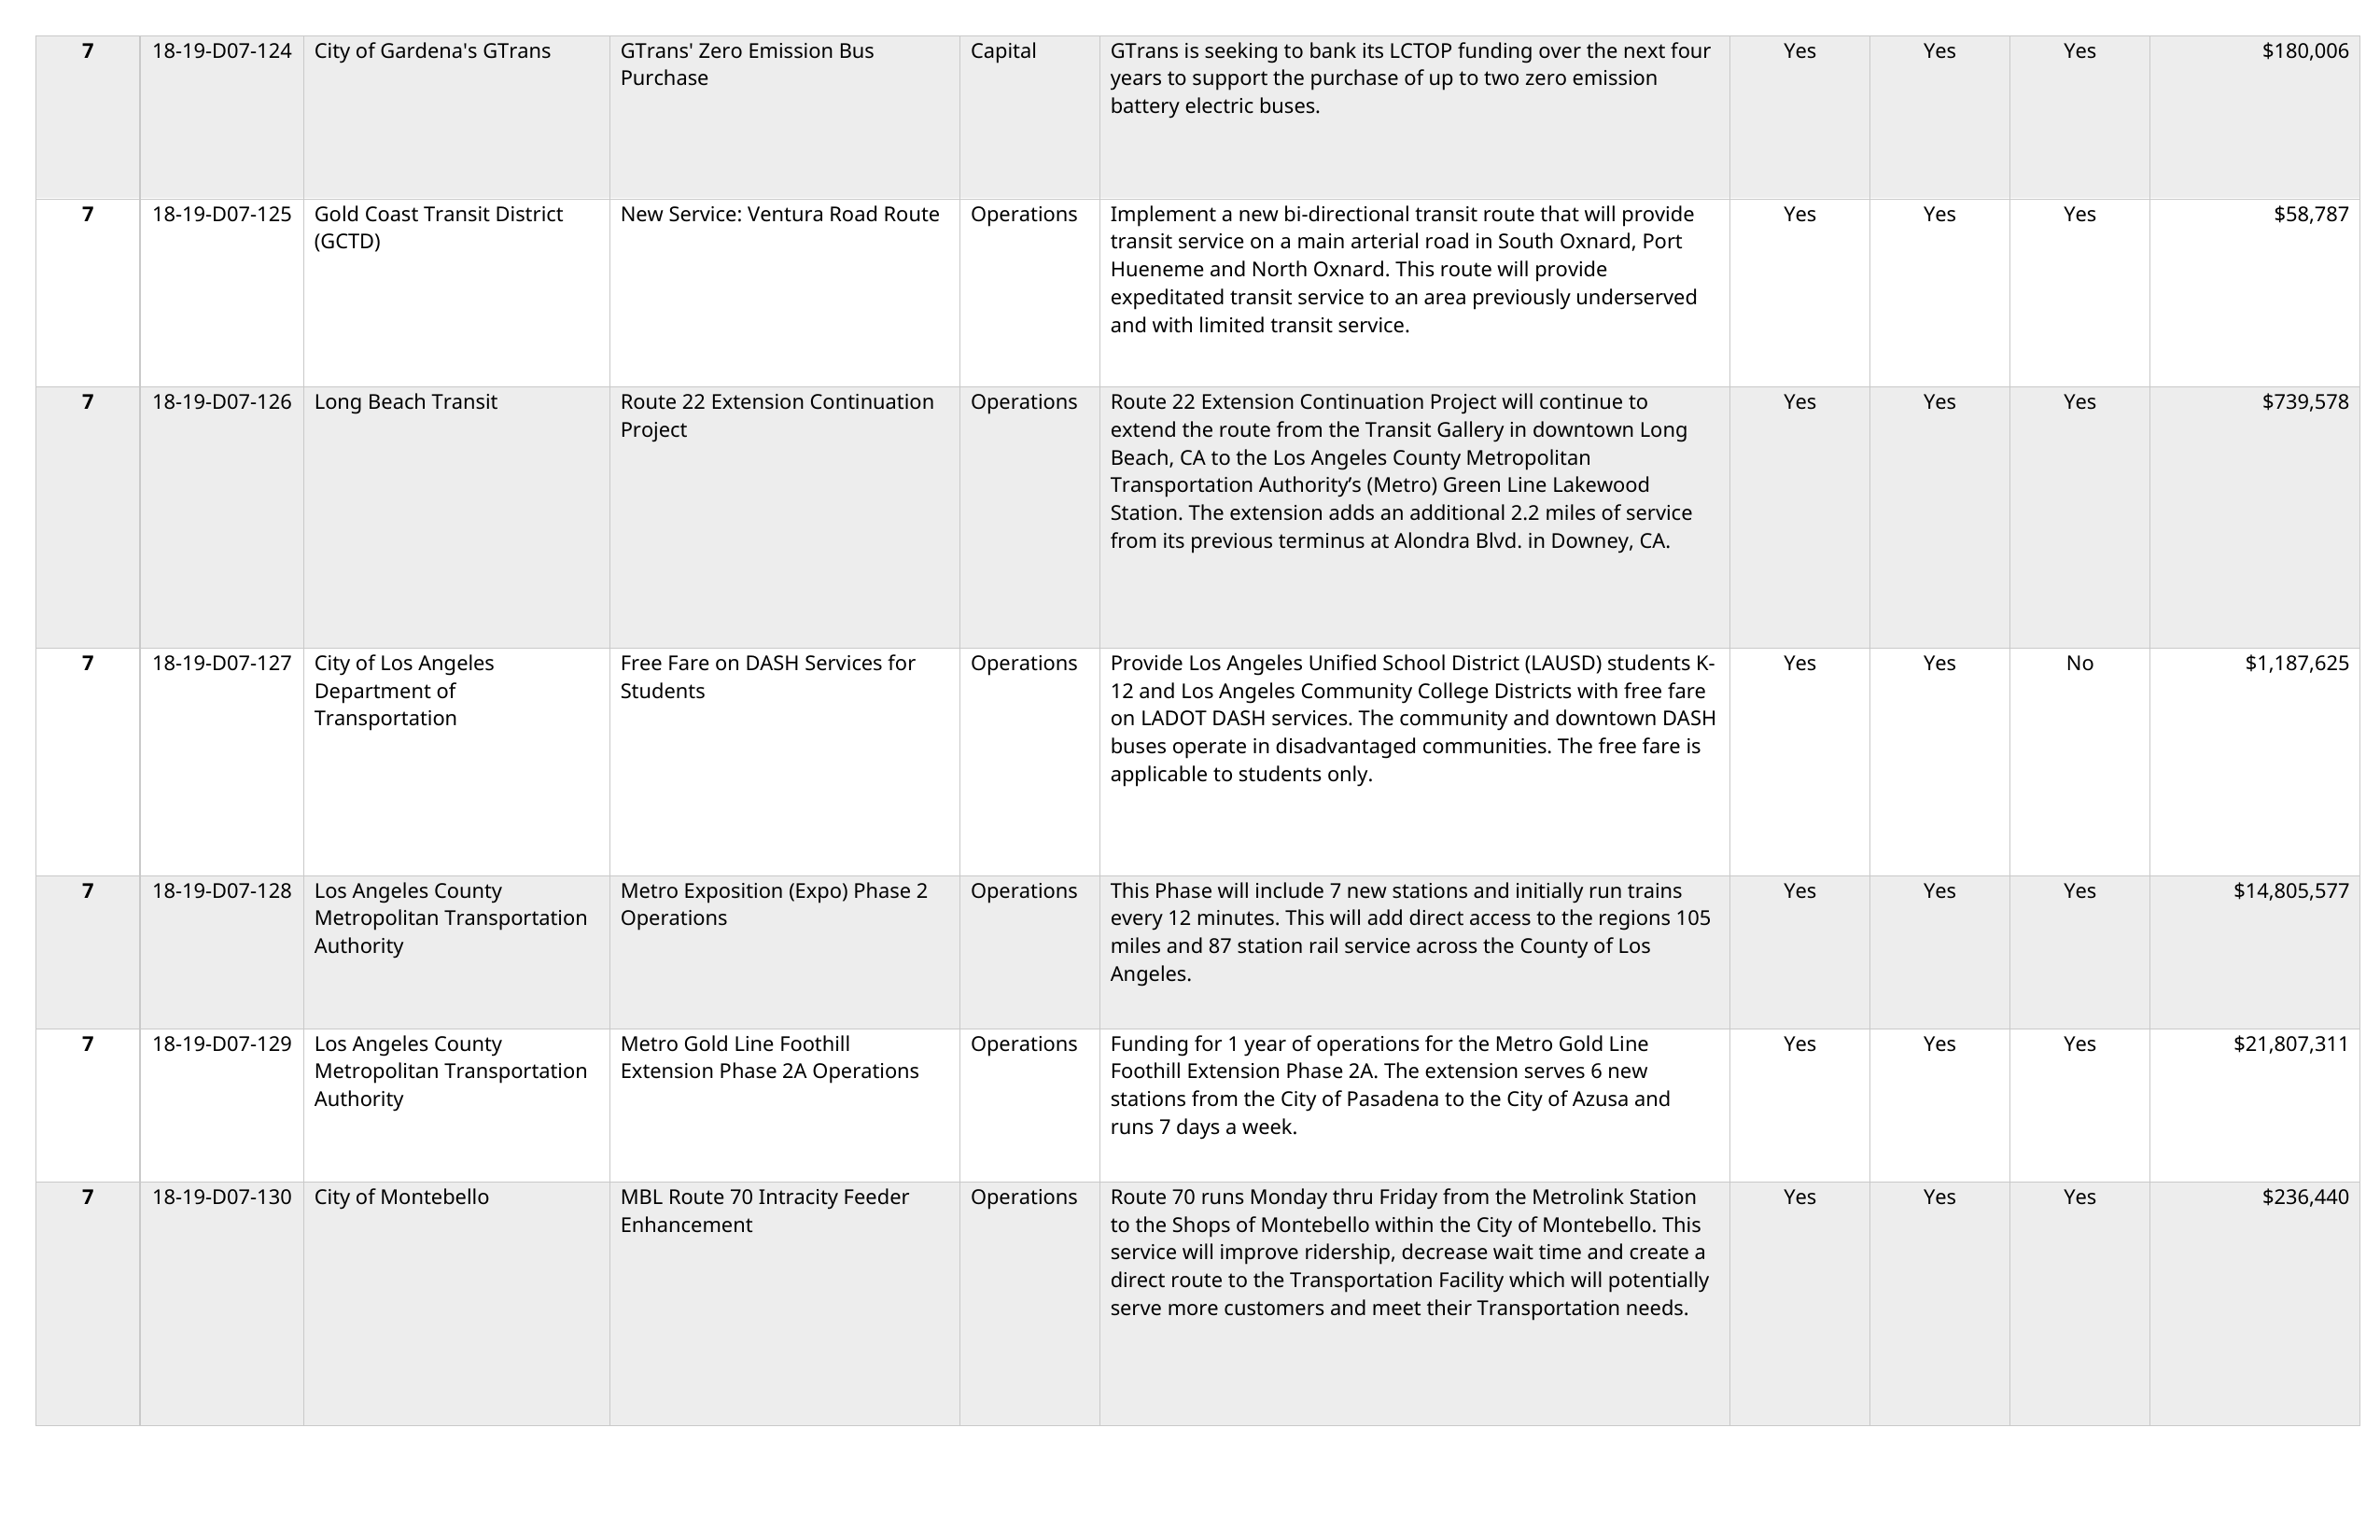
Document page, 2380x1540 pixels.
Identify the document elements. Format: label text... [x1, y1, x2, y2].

table_cell Funding for 1 year of operations for the Metro Gold Line Foothill Extension Phase 2A. The extension serves 6 new stations from the City of Pasadena to the City of Azusa and runs 7 days a week. [1100, 1029, 1729, 1182]
table_cell 18-19-D07-124 [141, 36, 303, 198]
table_cell $1,187,625 [2150, 649, 2359, 875]
table_cell Yes [1730, 649, 1869, 875]
table_cell Los Angeles County Metropolitan Transportation Authority [304, 876, 609, 1029]
table_cell Operations [960, 387, 1099, 648]
table_cell 7 [36, 1183, 139, 1425]
table_cell Implement a new bi-directional transit route that will provide transit service on a main arterial road in South Oxnard, Port Hueneme and North Oxnard. This route will provide expeditated transit service to an area previously underserved and with limited transit service. [1100, 200, 1729, 386]
table_cell 18-19-D07-129 [141, 1029, 303, 1182]
table_cell 7 [36, 649, 139, 875]
table_cell Yes [1730, 36, 1869, 198]
table_cell Yes [1870, 1029, 2009, 1182]
table_cell $236,440 [2150, 1183, 2359, 1425]
table_cell Route 22 Extension Continuation Project will continue to extend the route from the Transit Gallery in downtown Long Beach, CA to the Los Angeles County Metropolitan Transportation Authority’s (Metro) Green Line Lakewood Station. The extension adds an additional 2.2 miles of service from its previous terminus at Alondra Blvd. in Downey, CA. [1100, 387, 1729, 648]
table_cell Yes [1870, 387, 2009, 648]
table_cell Yes [2010, 1183, 2149, 1425]
table_cell 7 [36, 876, 139, 1029]
table_cell Yes [1870, 1183, 2009, 1425]
table_cell 18-19-D07-128 [141, 876, 303, 1029]
table_cell $739,578 [2150, 387, 2359, 648]
table_cell 7 [36, 200, 139, 386]
table_cell Route 70 runs Monday thru Friday from the Metrolink Station to the Shops of Montebello within the City of Montebello. This service will improve ridership, decrease wait time and create a direct route to the Transportation Facility which will potentially serve more customers and meet their Transportation needs. [1100, 1183, 1729, 1425]
table_cell No [2010, 649, 2149, 875]
table_cell 7 [36, 387, 139, 648]
table_cell Metro Exposition (Expo) Phase 2 Operations [610, 876, 959, 1029]
table_cell 18-19-D07-130 [141, 1183, 303, 1425]
table_cell This Phase will include 7 new stations and initially run trains every 12 minutes. This will add direct access to the regions 105 miles and 87 station rail service across the County of Los Angeles. [1100, 876, 1729, 1029]
table_cell City of Los Angeles Department of Transportation [304, 649, 609, 875]
table_cell 7 [36, 1029, 139, 1182]
table_cell Yes [1870, 36, 2009, 198]
table_cell 18-19-D07-126 [141, 387, 303, 648]
table_cell Yes [2010, 387, 2149, 648]
table_cell Gold Coast Transit District (GCTD) [304, 200, 609, 386]
table_cell $14,805,577 [2150, 876, 2359, 1029]
table_cell Long Beach Transit [304, 387, 609, 648]
table_cell GTrans is seeking to bank its LCTOP funding over the next four years to support the purchase of up to two zero emission battery electric buses. [1100, 36, 1729, 198]
table_cell Free Fare on DASH Services for Students [610, 649, 959, 875]
table_cell Operations [960, 1029, 1099, 1182]
table_cell Provide Los Angeles Unified School District (LAUSD) students K-12 and Los Angeles Community College Districts with free fare on LADOT DASH services. The community and downtown DASH buses operate in disadvantaged communities. The free fare is applicable to students only. [1100, 649, 1729, 875]
table_cell Yes [1870, 876, 2009, 1029]
table_cell Yes [1730, 200, 1869, 386]
table_cell MBL Route 70 Intracity Feeder Enhancement [610, 1183, 959, 1425]
table_cell Yes [1730, 876, 1869, 1029]
table_cell New Service: Ventura Road Route [610, 200, 959, 386]
table_cell $58,787 [2150, 200, 2359, 386]
table_cell City of Montebello [304, 1183, 609, 1425]
table_cell Operations [960, 649, 1099, 875]
table_cell 18-19-D07-125 [141, 200, 303, 386]
table_cell Operations [960, 200, 1099, 386]
table_cell Yes [2010, 876, 2149, 1029]
table_cell Yes [1730, 387, 1869, 648]
table_cell $21,807,311 [2150, 1029, 2359, 1182]
table_cell 7 [36, 36, 139, 198]
table_cell 18-19-D07-127 [141, 649, 303, 875]
table_cell Yes [2010, 1029, 2149, 1182]
table_cell GTrans' Zero Emission Bus Purchase [610, 36, 959, 198]
table_cell Yes [1870, 649, 2009, 875]
table_cell Metro Gold Line Foothill Extension Phase 2A Operations [610, 1029, 959, 1182]
table_cell $180,006 [2150, 36, 2359, 198]
table_cell Yes [1870, 200, 2009, 386]
table_cell Yes [2010, 36, 2149, 198]
table_cell Route 22 Extension Continuation Project [610, 387, 959, 648]
table_cell Los Angeles County Metropolitan Transportation Authority [304, 1029, 609, 1182]
table_cell Yes [1730, 1029, 1869, 1182]
table_cell Yes [1730, 1183, 1869, 1425]
table_cell Yes [2010, 200, 2149, 386]
table_cell Operations [960, 876, 1099, 1029]
table_cell Capital [960, 36, 1099, 198]
table_cell Operations [960, 1183, 1099, 1425]
table_cell City of Gardena's GTrans [304, 36, 609, 198]
